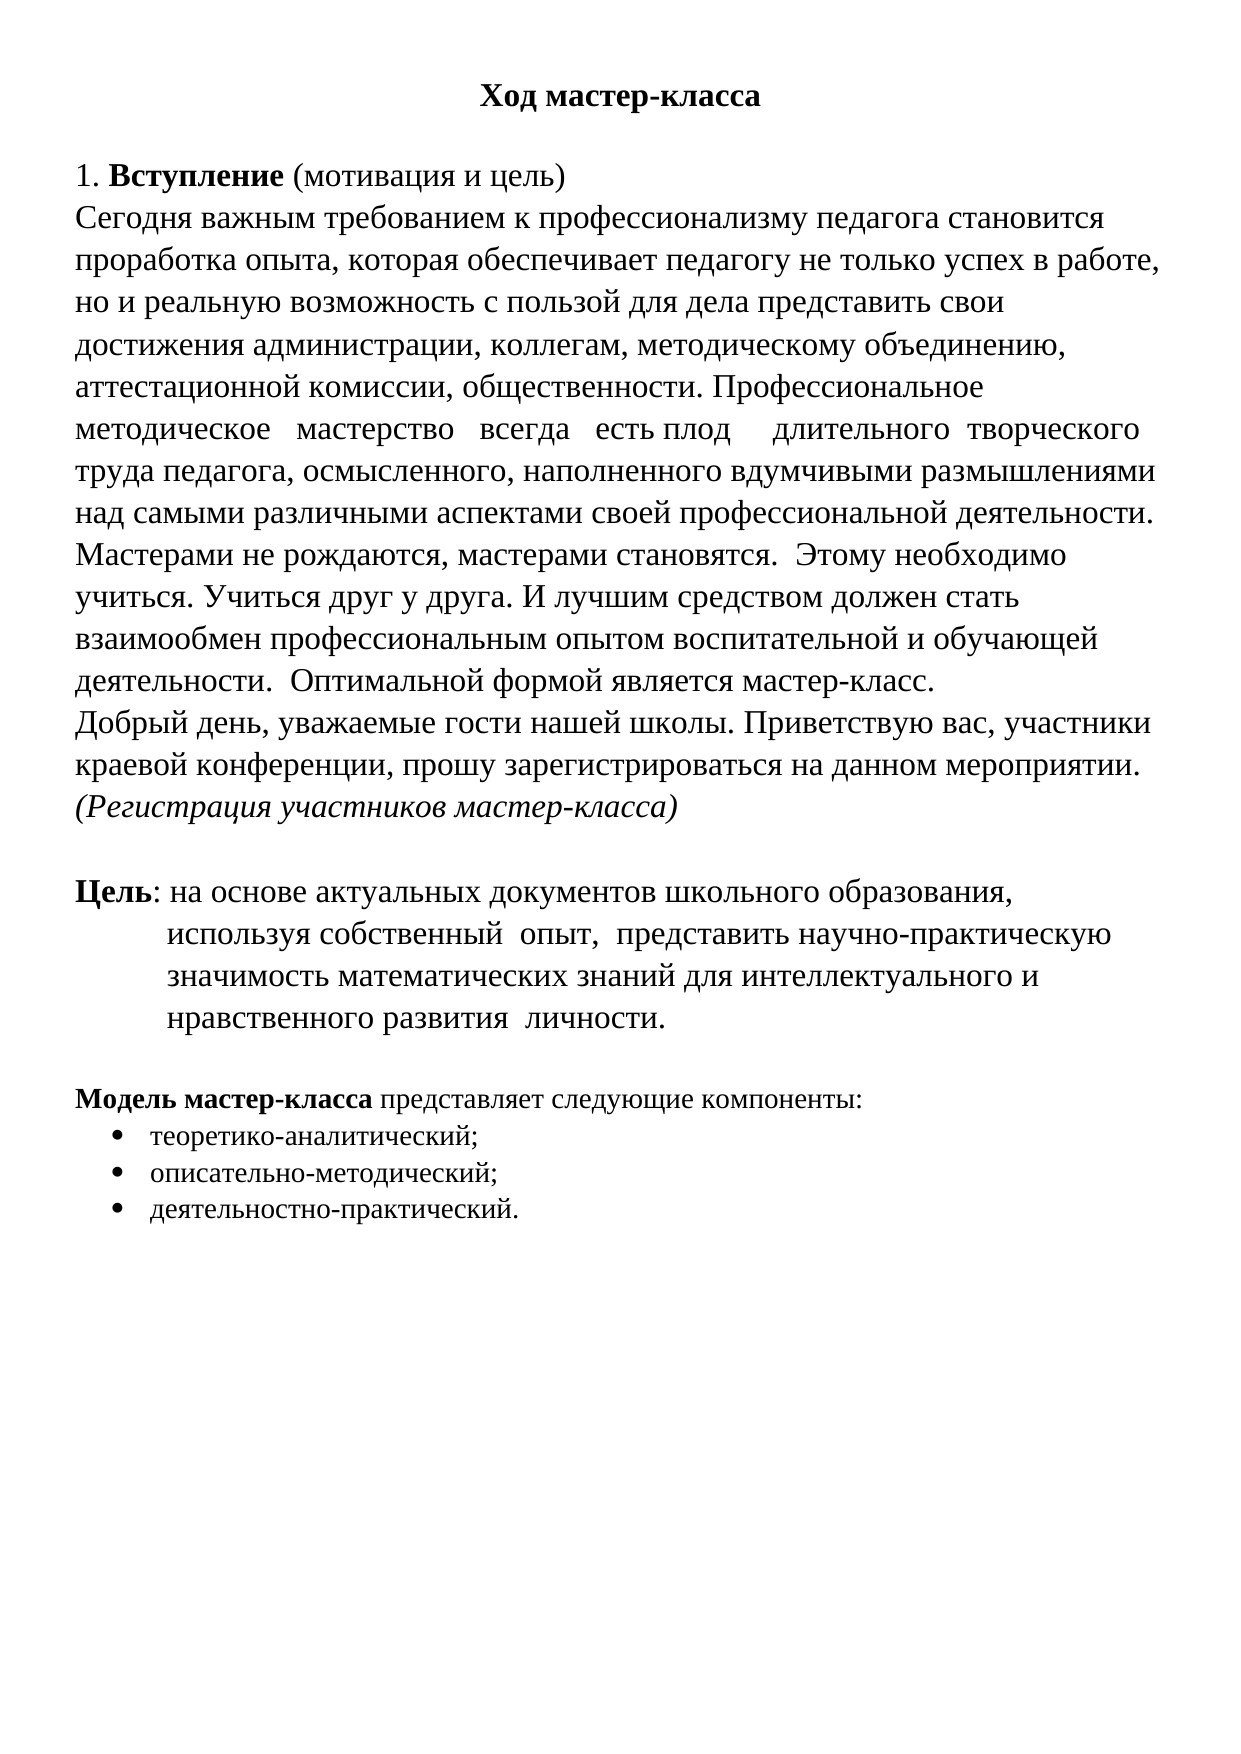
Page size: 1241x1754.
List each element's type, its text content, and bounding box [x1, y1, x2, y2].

text Ход мастер-класса [75, 75, 1165, 113]
list теоретико-аналитический; [112, 1118, 1165, 1151]
text Модель мастер-класса представляет следующие компоненты: [75, 1039, 1165, 1114]
list описательно-методический; [112, 1155, 1165, 1188]
list деятельностно-практический. [112, 1192, 1165, 1225]
text 1. Вступление (мотивация и цель) Сегодня важным требованием к профессионализму педагога становится проработка опыта, которая обеспечивает педагогу не только успех в работе, но и реальную возможность с пользой для дела представить свои достижения администрации, коллегам, методическому объединению, аттестационной комиссии, общественности. Профессиональное методическое мастерство всегда есть плод длительного творческого труда педагога, осмысленного, наполненного вдумчивыми размышлениями над самыми различными аспектами своей профессиональной деятельности. Мастерами не рождаются, мастерами становятся. Этому необходимо учиться. Учиться друг у друга. И лучшим средством должен стать взаимообмен профессиональным опытом воспитательной и обучающей деятельности. Оптимальной формой является мастер-класс. Добрый день, уважаемые гости нашей школы. Приветствую вас, участники краевой конференции, прошу зарегистрироваться на данном мероприятии. (Регистрация участников мастер-класса) Цель: на основе актуальных документов школьного образования, используя собственный опыт, представить научно-практическую значимость математических знаний для интеллектуального и нравственного развития личности. [75, 113, 1165, 1035]
